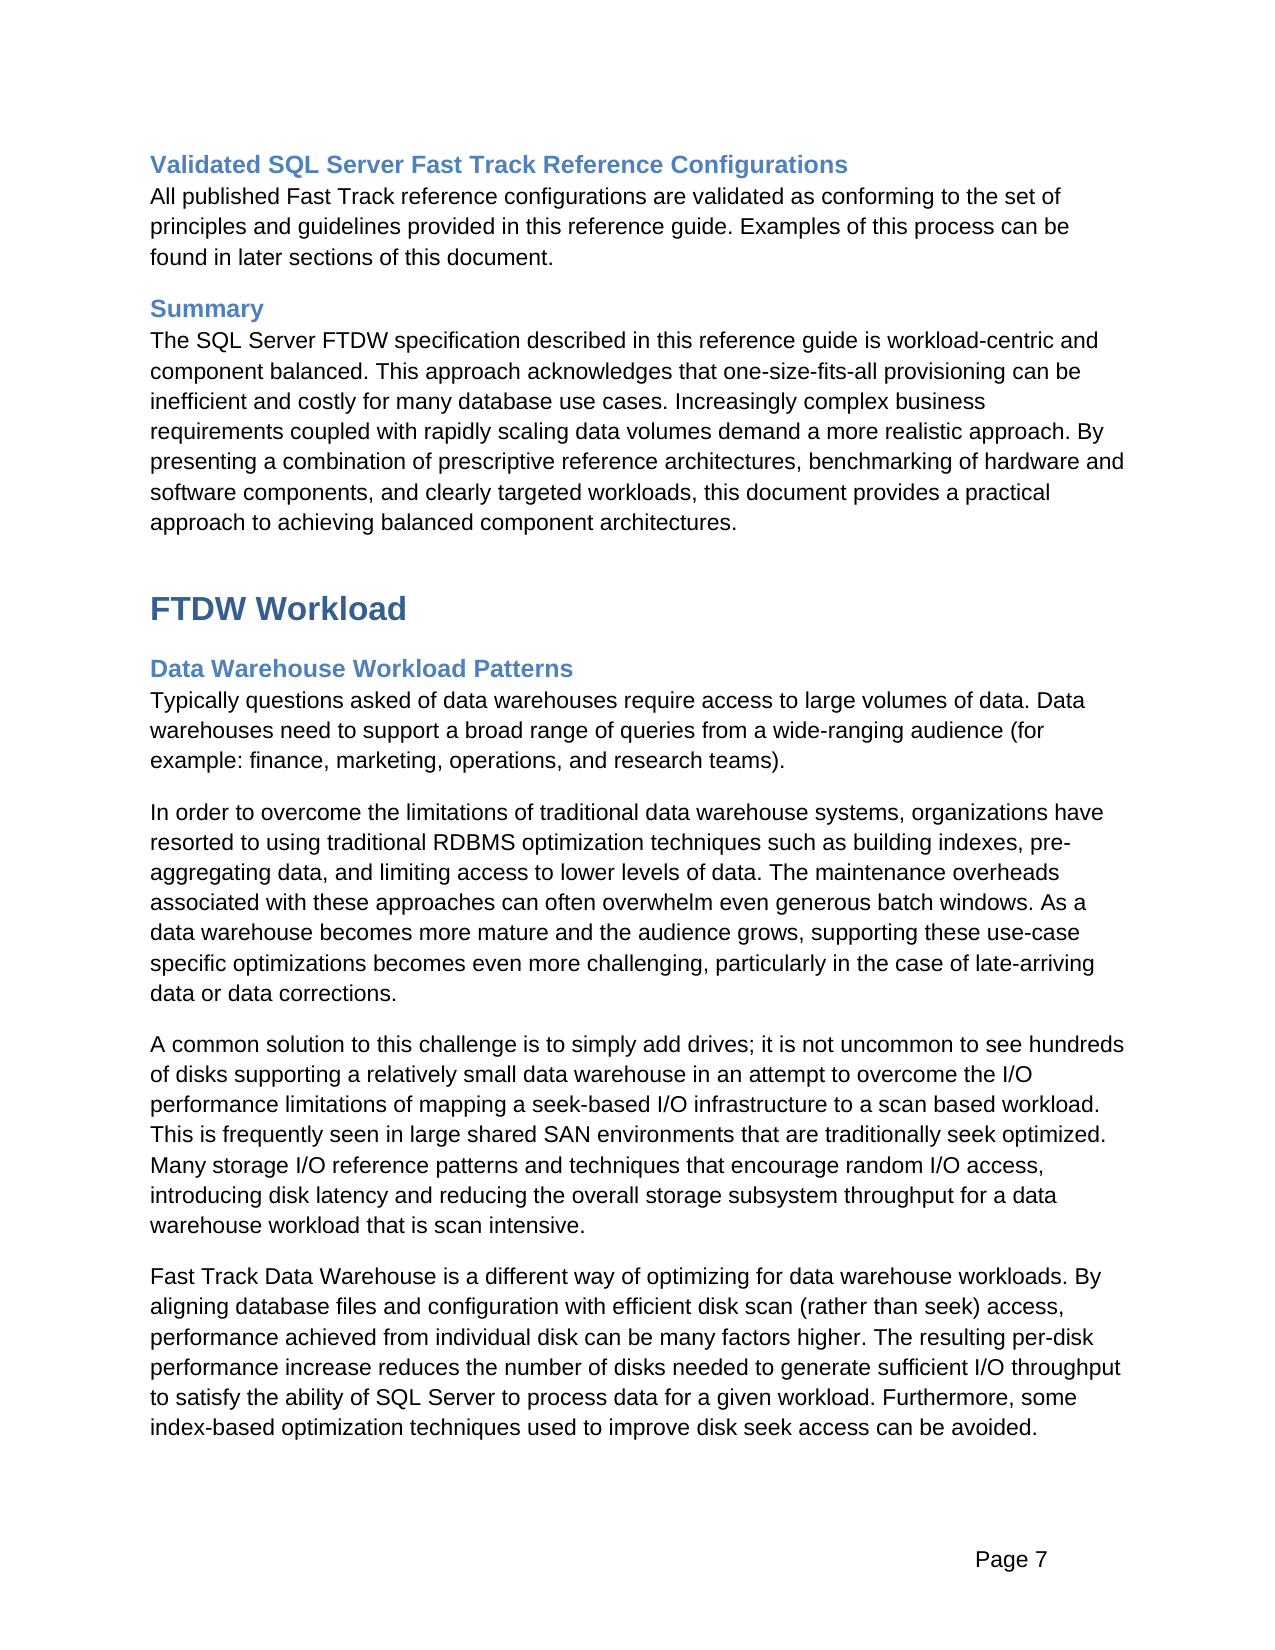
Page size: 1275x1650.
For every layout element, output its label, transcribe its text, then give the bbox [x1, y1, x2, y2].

text In order to overcome the limitations of traditional data warehouse systems, organizations have resorted to using traditional RDBMS optimization techniques such as building indexes, pre-aggregating data, and limiting access to lower levels of data. The maintenance overheads associated with these approaches can often overwhelm even generous batch windows. As a data warehouse becomes more mature and the audience grows, supporting these use-case specific optimizations becomes even more challenging, particularly in the case of late-arriving data or data corrections. [150, 798, 1125, 1006]
text The SQL Server FTDW specification described in this reference guide is workload-centric and component balanced. This approach acknowledges that one-size-fits-all provisioning can be inefficient and costly for many database use cases. Increasingly complex business requirements coupled with rapidly scaling data volumes demand a more realistic approach. By presenting a combination of prescriptive reference architectures, benchmarking of hardware and software components, and clearly targeted workloads, this document provides a practical approach to achieving balanced component architectures. [150, 327, 1125, 535]
text All published Fast Track reference configurations are validated as conforming to the set of principles and guidelines provided in this reference guide. Examples of this process can be found in later sections of this document. [150, 183, 1125, 270]
text A common solution to this challenge is to simply add drives; it is not uncommon to see hundreds of disks supporting a relatively small data warehouse in an attempt to overcome the I/O performance limitations of mapping a seek-based I/O infrastructure to a scan based workload. This is frequently seen in large shared SAN environments that are traditionally seek optimized. Many storage I/O reference patterns and techniques that encourage random I/O access, introducing disk latency and reducing the overall storage subsystem throughput for a data warehouse workload that is scan intensive. [150, 1031, 1125, 1238]
text Typically questions asked of data warehouses require access to large volumes of data. Data warehouses need to support a broad range of queries from a wide-ranging audience (for example: finance, marketing, operations, and research teams). [150, 687, 1125, 774]
subtitle Summary [150, 294, 1125, 323]
subtitle Data Warehouse Workload Patterns [150, 654, 1125, 683]
text Fast Track Data Warehouse is a different way of optimizing for data warehouse workloads. By aligning database files and configuration with efficient disk scan (rather than seek) access, performance achieved from individual disk can be many factors higher. The resulting per-disk performance increase reduces the number of disks needed to generate sufficient I/O throughput to satisfy the ability of SQL Server to process data for a given workload. Furthermore, some index-based optimization techniques used to improve disk seek access can be avoided. [150, 1263, 1125, 1440]
subtitle FTDW Workload [150, 589, 1125, 627]
subtitle Validated SQL Server Fast Track Reference Configurations [150, 150, 1125, 179]
